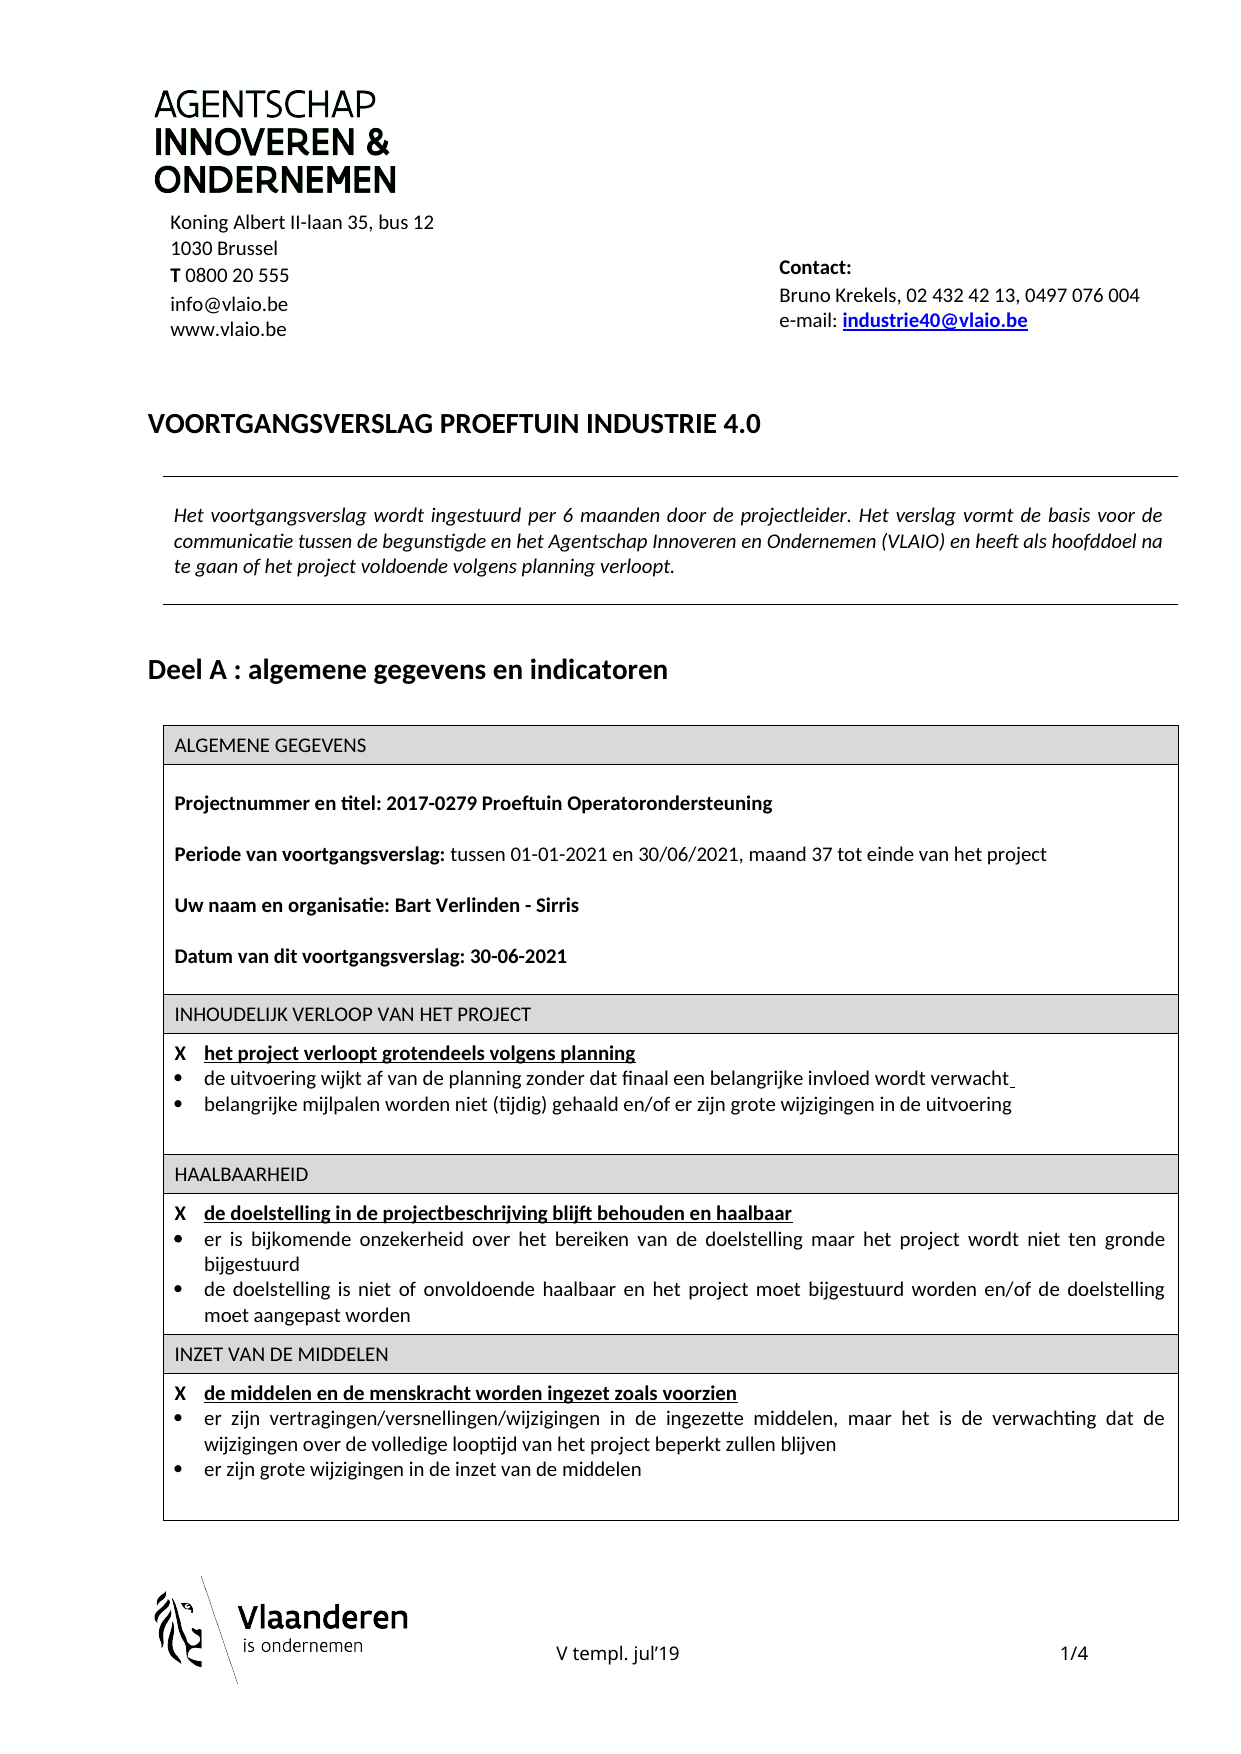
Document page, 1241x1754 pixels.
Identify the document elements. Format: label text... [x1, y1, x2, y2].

table_header Koning Albert II-laan 35, bus 12 1030 Brussel T 0800 20 555 info@vlaio.be www.vlaio.be [159, 193, 768, 358]
subtitle VOORTGANGSVERSLAG PROEFTUIN INDUSTRIE 4.0 [148, 405, 1092, 441]
table_cell X de doelstelling in de projectbeschrijving blijft behouden en haalbaar er is bijkomende onzekerheid over het bereiken van de doelstelling maar het project wordt niet ten gronde bijgestuurd de doelstelling is niet of onvoldoende haalbaar en het project moet bijgestuurd worden en/of de doelstelling moet aangepast worden [164, 1194, 1178, 1334]
table_cell INHOUDELIJK VERLOOP VAN HET PROJECT [164, 995, 1178, 1033]
table_header Het voortgangsverslag wordt ingestuurd per 6 maanden door de projectleider. Het verslag vormt de basis voor de communicatie tussen de begunstigde en het Agentschap Innoveren en Ondernemen (VLAIO) en heeft als hoofddoel na te gaan of het project voldoende volgens planning verloopt. [163, 477, 1178, 604]
table_header Contact: Bruno Krekels, 02 432 42 13, 0497 076 004 e-mail: industrie40@vlaio.be [768, 193, 1146, 358]
table_cell X de middelen en de menskracht worden ingezet zoals voorzien er zijn vertragingen/versnellingen/wijzigingen in de ingezette middelen, maar het is de verwachting dat de wijzigingen over de volledige looptijd van het project beperkt zullen blijven er zijn grote wijzigingen in de inzet van de middelen [164, 1374, 1178, 1519]
table_header ALGEMENE GEGEVENS [164, 726, 1178, 764]
picture [154, 1576, 409, 1684]
table_cell X het project verloopt grotendeels volgens planning de uitvoering wijkt af van de planning zonder dat finaal een belangrijke invloed wordt verwacht belangrijke mijlpalen worden niet (tijdig) gehaald en/of er zijn grote wijzigingen in de uitvoering [164, 1034, 1178, 1154]
table_cell HAALBAARHEID [164, 1155, 1178, 1193]
table_cell Projectnummer en titel: 2017-0279 Proeftuin Operatorondersteuning Periode van voortgangsverslag: tussen 01-01-2021 en 30/06/2021, maand 37 tot einde van het project Uw naam en organisatie: Bart Verlinden - Sirris Datum van dit voortgangsverslag: 30-06-2021 [164, 765, 1178, 994]
table_cell INZET VAN DE MIDDELEN [164, 1335, 1178, 1373]
subtitle Deel A : algemene gegevens en indicatoren [148, 651, 1092, 687]
